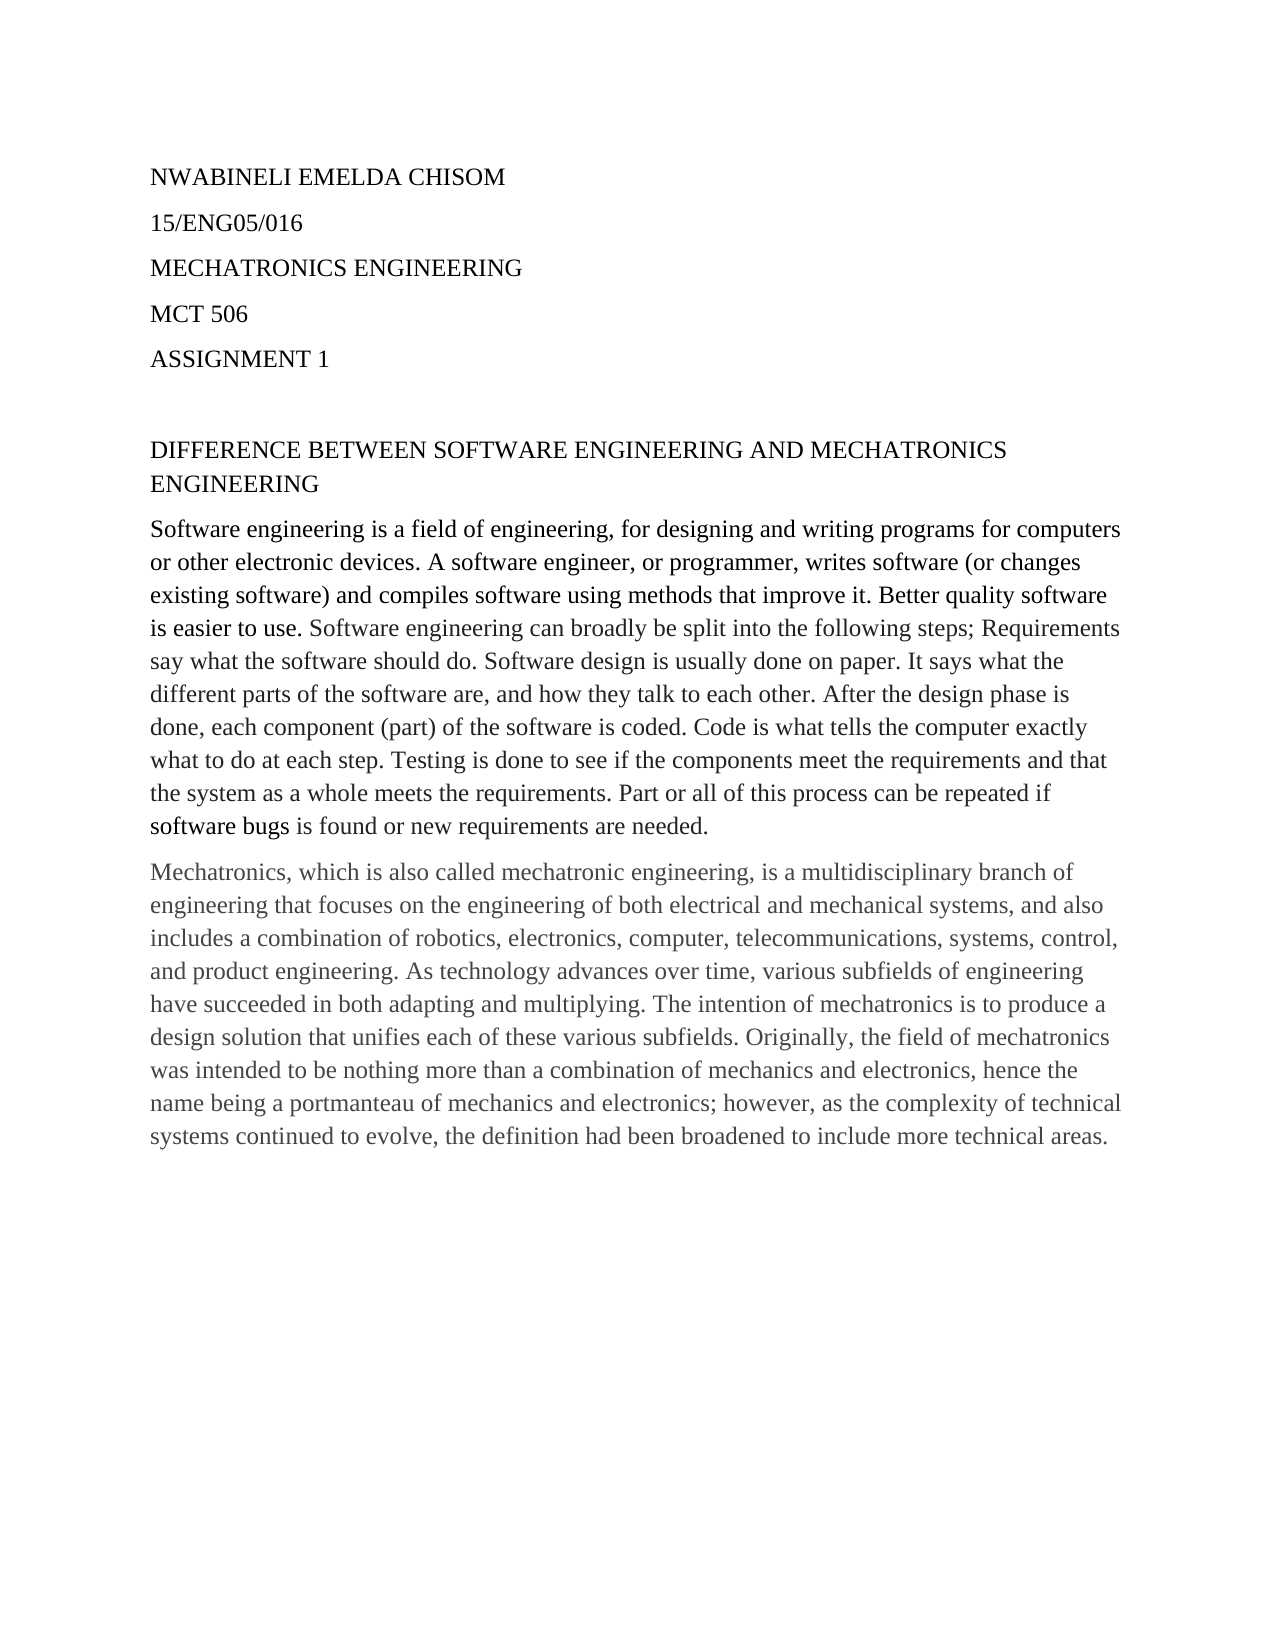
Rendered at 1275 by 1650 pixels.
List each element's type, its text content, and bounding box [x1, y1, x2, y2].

text 15/ENG05/016 [150, 208, 1125, 237]
text Software engineering is a field of engineering, for designing and writing programs for computers or other electronic devices. A software engineer, or programmer, writes software (or changes existing software) and compiles software using methods that improve it. Better quality software is easier to use. Software engineering can broadly be split into the following steps; Requirements say what the software should do. Software design is usually done on paper. It says what the different parts of the software are, and how they talk to each other. After the design phase is done, each component (part) of the software is coded. Code is what tells the computer exactly what to do at each step. Testing is done to see if the components meet the requirements and that the system as a whole meets the requirements. Part or all of this process can be repeated if software bugs is found or new requirements are needed. [150, 514, 1125, 840]
text DIFFERENCE BETWEEN SOFTWARE ENGINEERING AND MECHATRONICS ENGINEERING [150, 436, 1125, 497]
text NWABINELI EMELDA CHISOM [150, 162, 1125, 191]
text Mechatronics, which is also called mechatronic engineering, is a multidisciplinary branch of engineering that focuses on the engineering of both electrical and mechanical systems, and also includes a combination of robotics, electronics, computer, telecommunications, systems, control, and product engineering. As technology advances over time, various subfields of engineering have succeeded in both adapting and multiplying. The intention of mechatronics is to produce a design solution that unifies each of these various subfields. Originally, the field of mechatronics was intended to be nothing more than a combination of mechanics and electronics, hence the name being a portmanteau of mechanics and electronics; however, as the complexity of technical systems continued to evolve, the definition had been broadened to include more technical areas. [150, 857, 1125, 1150]
text MECHATRONICS ENGINEERING [150, 253, 1125, 282]
text ASSIGNMENT 1 [150, 344, 1125, 373]
text MCT 506 [150, 299, 1125, 328]
